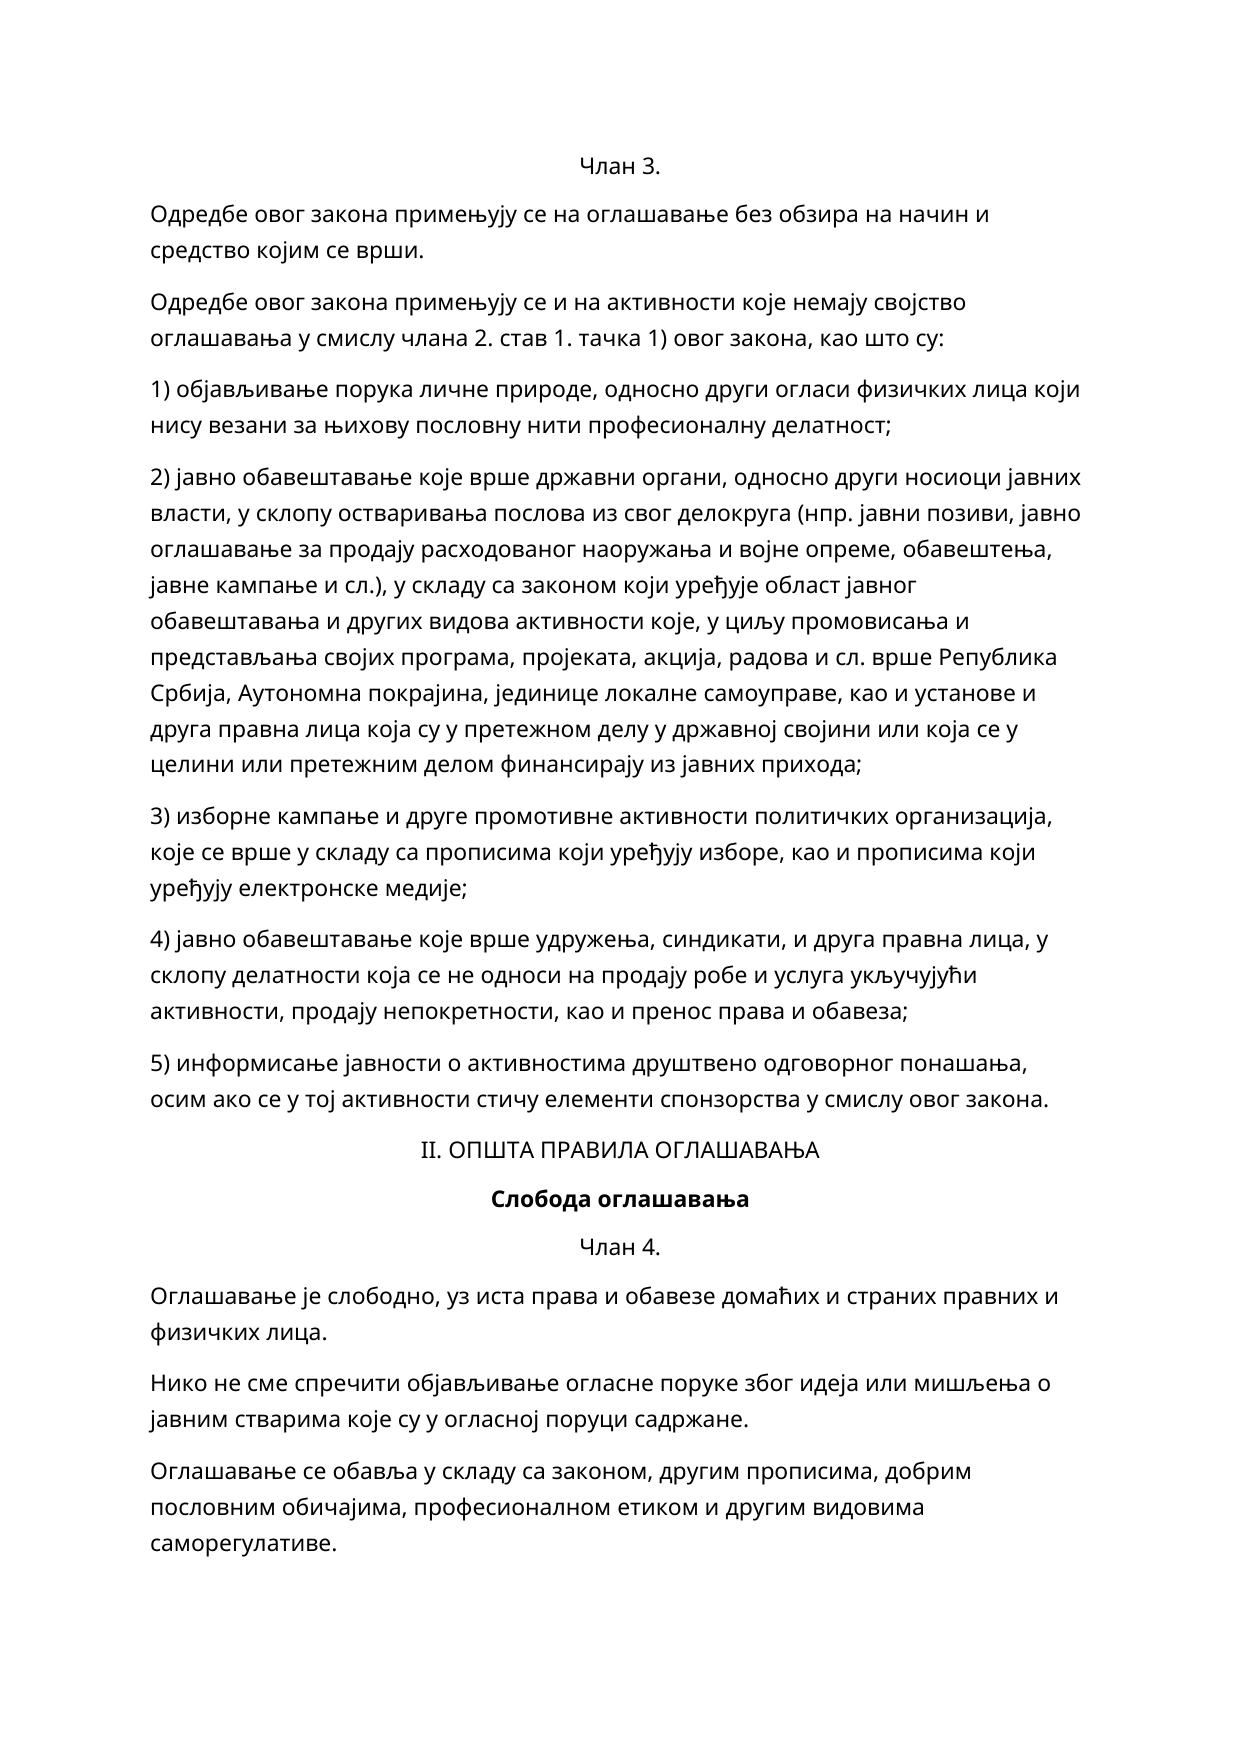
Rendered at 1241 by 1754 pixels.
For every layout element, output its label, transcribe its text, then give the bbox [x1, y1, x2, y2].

text Одредбе овог закона примењују се и на активности које немају својство оглашавања у смислу члана 2. став 1. тачка 1) овог закона, као што су: [150, 286, 1090, 353]
text 4) јавно обавештавање које врше удружења, синдикати, и друга правна лица, у склопу делатности која се не односи на продају робе и услуга укључујући активности, продају непокретности, као и пренос права и обавеза; [150, 923, 1090, 1027]
text 5) информисање јавности о активностима друштвено одговорног понашања, осим ако се у тој активности стичу елементи спонзорства у смислу овог закона. [150, 1047, 1090, 1114]
text Оглашавање је слободно, уз иста права и обавезе домаћих и страних правних и физичких лица. [150, 1280, 1090, 1347]
text II. ОПШТА ПРАВИЛА ОГЛАШАВАЊА [150, 1134, 1090, 1166]
text Члан 4. [150, 1231, 1090, 1262]
text Оглашавање се обавља у складу са законом, другим прописима, добрим пословним обичајима, професионалном етиком и другим видовима саморегулативе. [150, 1455, 1090, 1558]
text 1) објављивање порука личне природе, односно други огласи физичких лица који нису везани за њихову пословну нити професионалну делатност; [150, 373, 1090, 441]
text Слобода оглашавања [150, 1183, 1090, 1214]
text Члан 3. [150, 150, 1090, 181]
text 3) изборне кампање и друге промотивне активности политичких организација, које се врше у складу са прописима који уређују изборе, као и прописима који уређују електронске медије; [150, 800, 1090, 903]
text Нико не сме спречити објављивање огласне поруке због идеја или мишљења о јавним стварима које су у огласној поруци садржане. [150, 1367, 1090, 1434]
text Одредбе овог закона примењују се на оглашавање без обзира на начин и средство којим се врши. [150, 198, 1090, 266]
text 2) јавно обавештавање које врше државни органи, односно други носиоци јавних власти, у склопу остваривања послова из свог делокруга (нпр. јавни позиви, јавно оглашавање за продају расходованог наоружања и војне опреме, обавештења, јавне кампање и сл.), у складу са законом који уређује област јавног обавештавања и других видова активности које, у циљу промовисања и представљања својих програма, пројеката, акција, радова и сл. врше Република Србија, Аутономна покрајина, јединице локалне самоуправе, као и установе и друга правна лица која су у претежном делу у државној својини или која се у целини или претежним делом финансирају из јавних прихода; [150, 461, 1090, 780]
